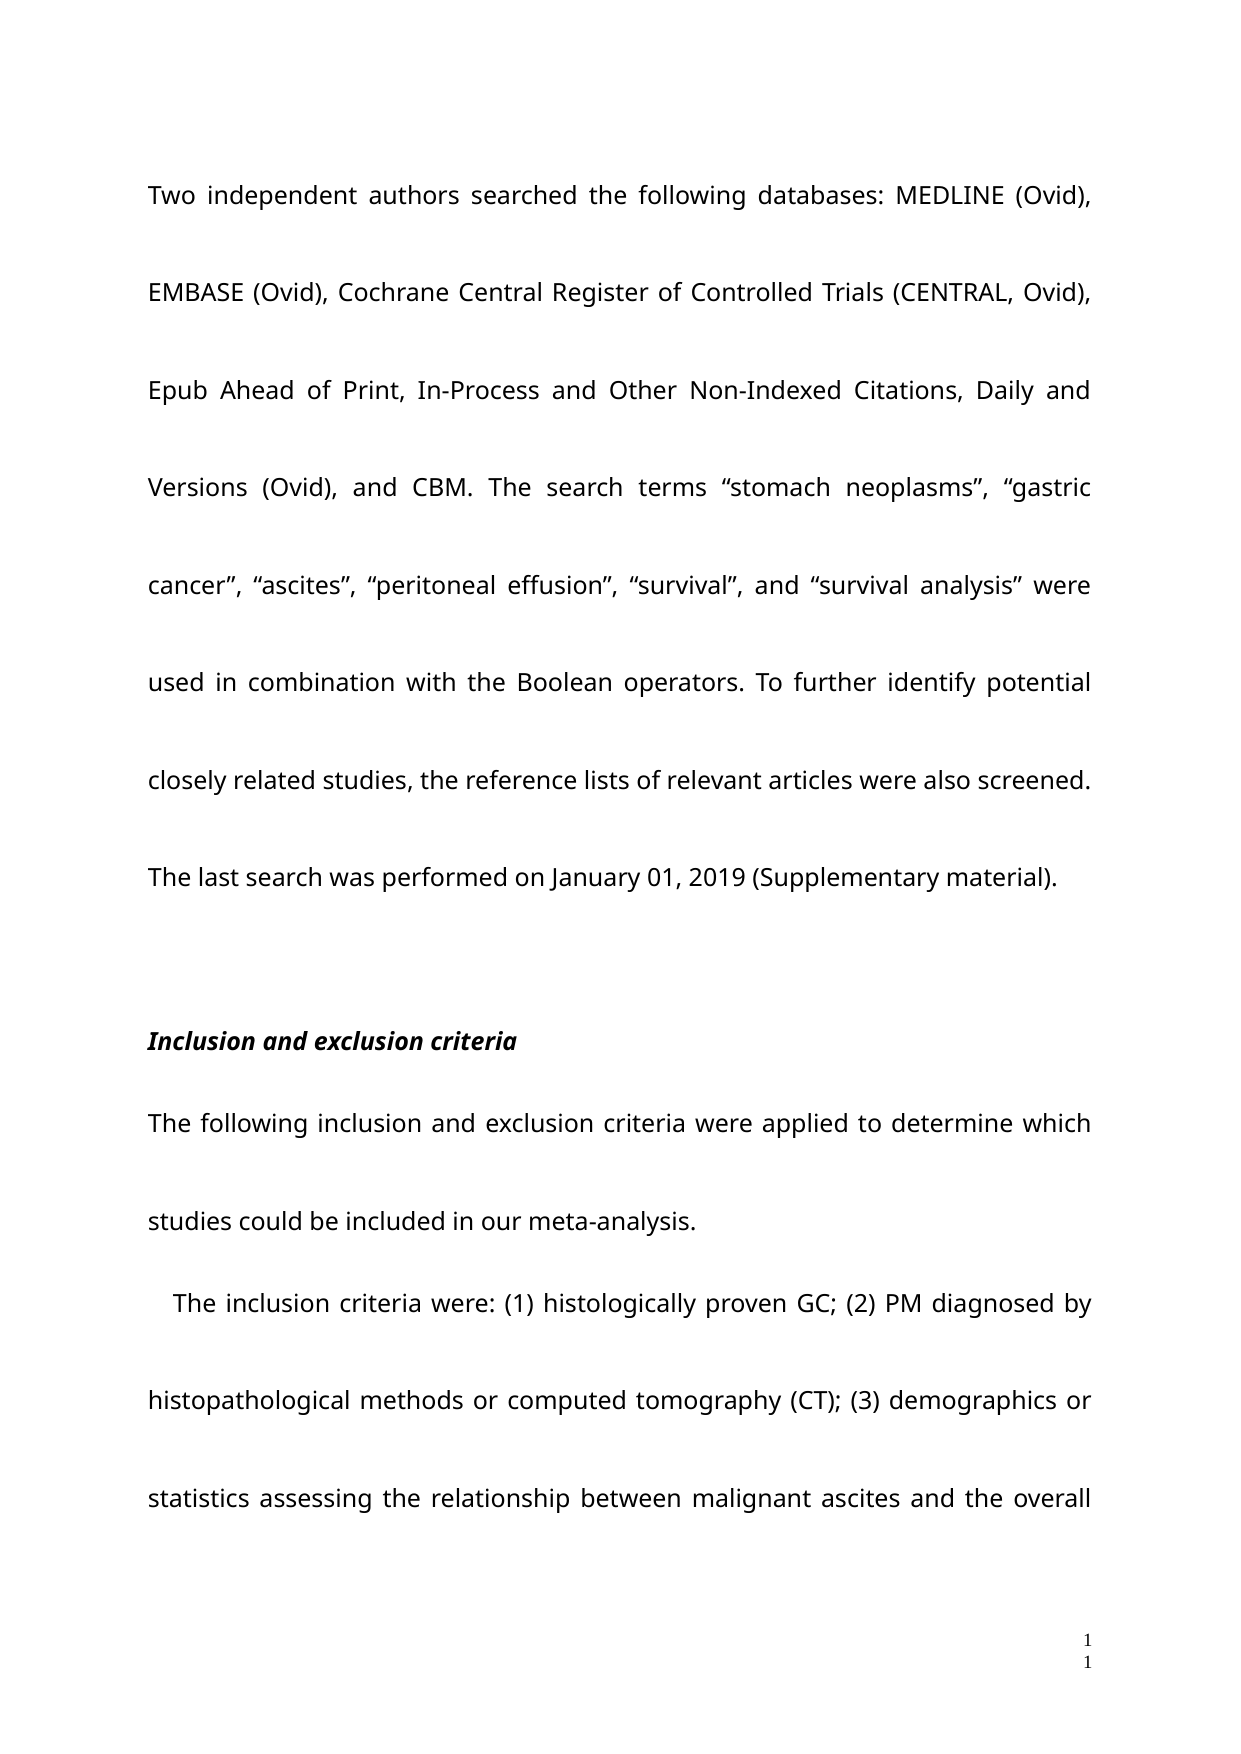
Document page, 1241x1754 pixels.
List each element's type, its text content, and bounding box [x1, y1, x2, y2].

text The following inclusion and exclusion criteria were applied to determine which studies could be included in our meta-analysis. [148, 1090, 1092, 1253]
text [148, 1270, 1092, 1530]
text Inclusion and exclusion criteria [148, 1008, 1092, 1073]
text Two independent authors searched the following databases: MEDLINE (Ovid), EMBASE (Ovid), Cochrane Central Register of Controlled Trials (CENTRAL, Ovid), Epub Ahead of Print, In-Process and Other Non-Indexed Citations, Daily and Versions (Ovid), and CBM. The search terms “stomach neoplasms”, “gastric cancer”, “ascites”, “peritoneal effusion”, “survival”, and “survival analysis” were used in combination with the Boolean operators. To further identify potential closely related studies, the reference lists of relevant articles were also screened. The last search was performed on January 01, 2019 (Supplementary material). [148, 162, 1092, 909]
